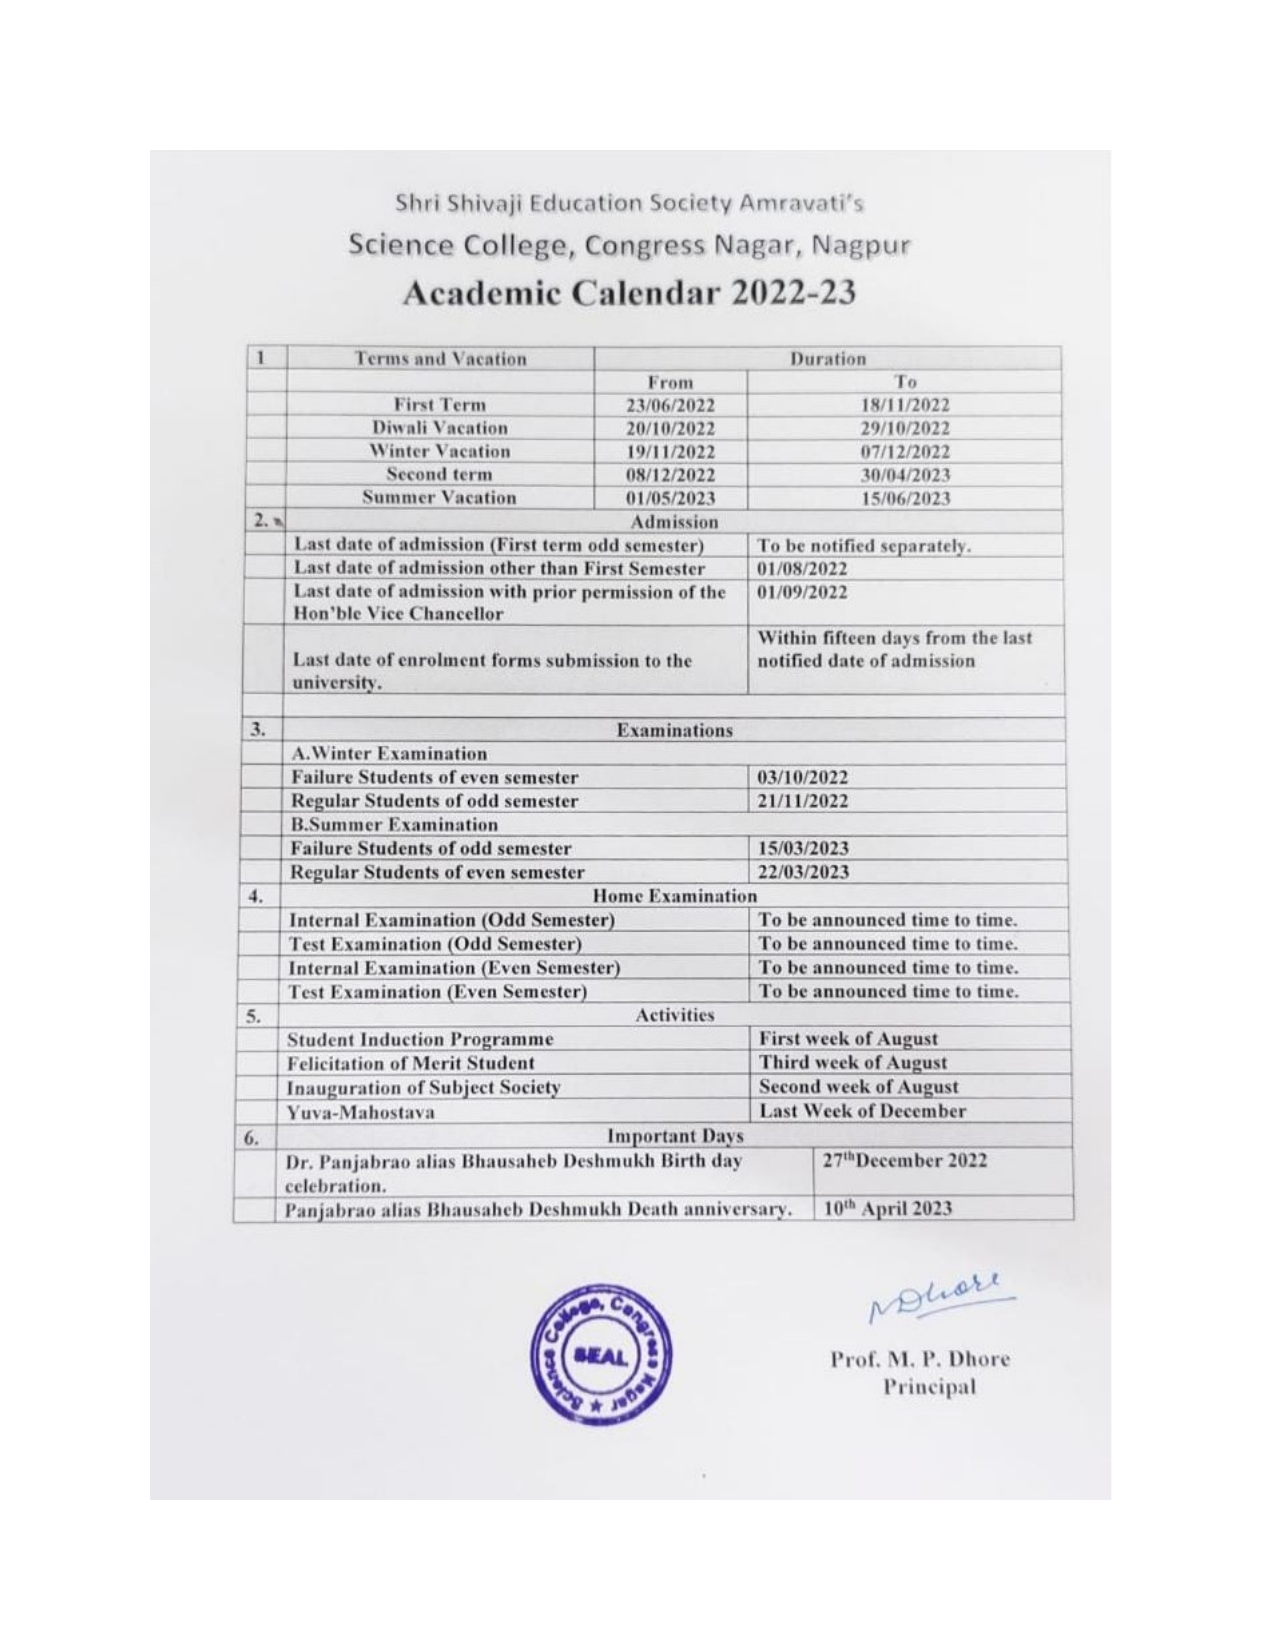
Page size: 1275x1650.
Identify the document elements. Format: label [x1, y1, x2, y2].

picture [150, 150, 1112, 1500]
